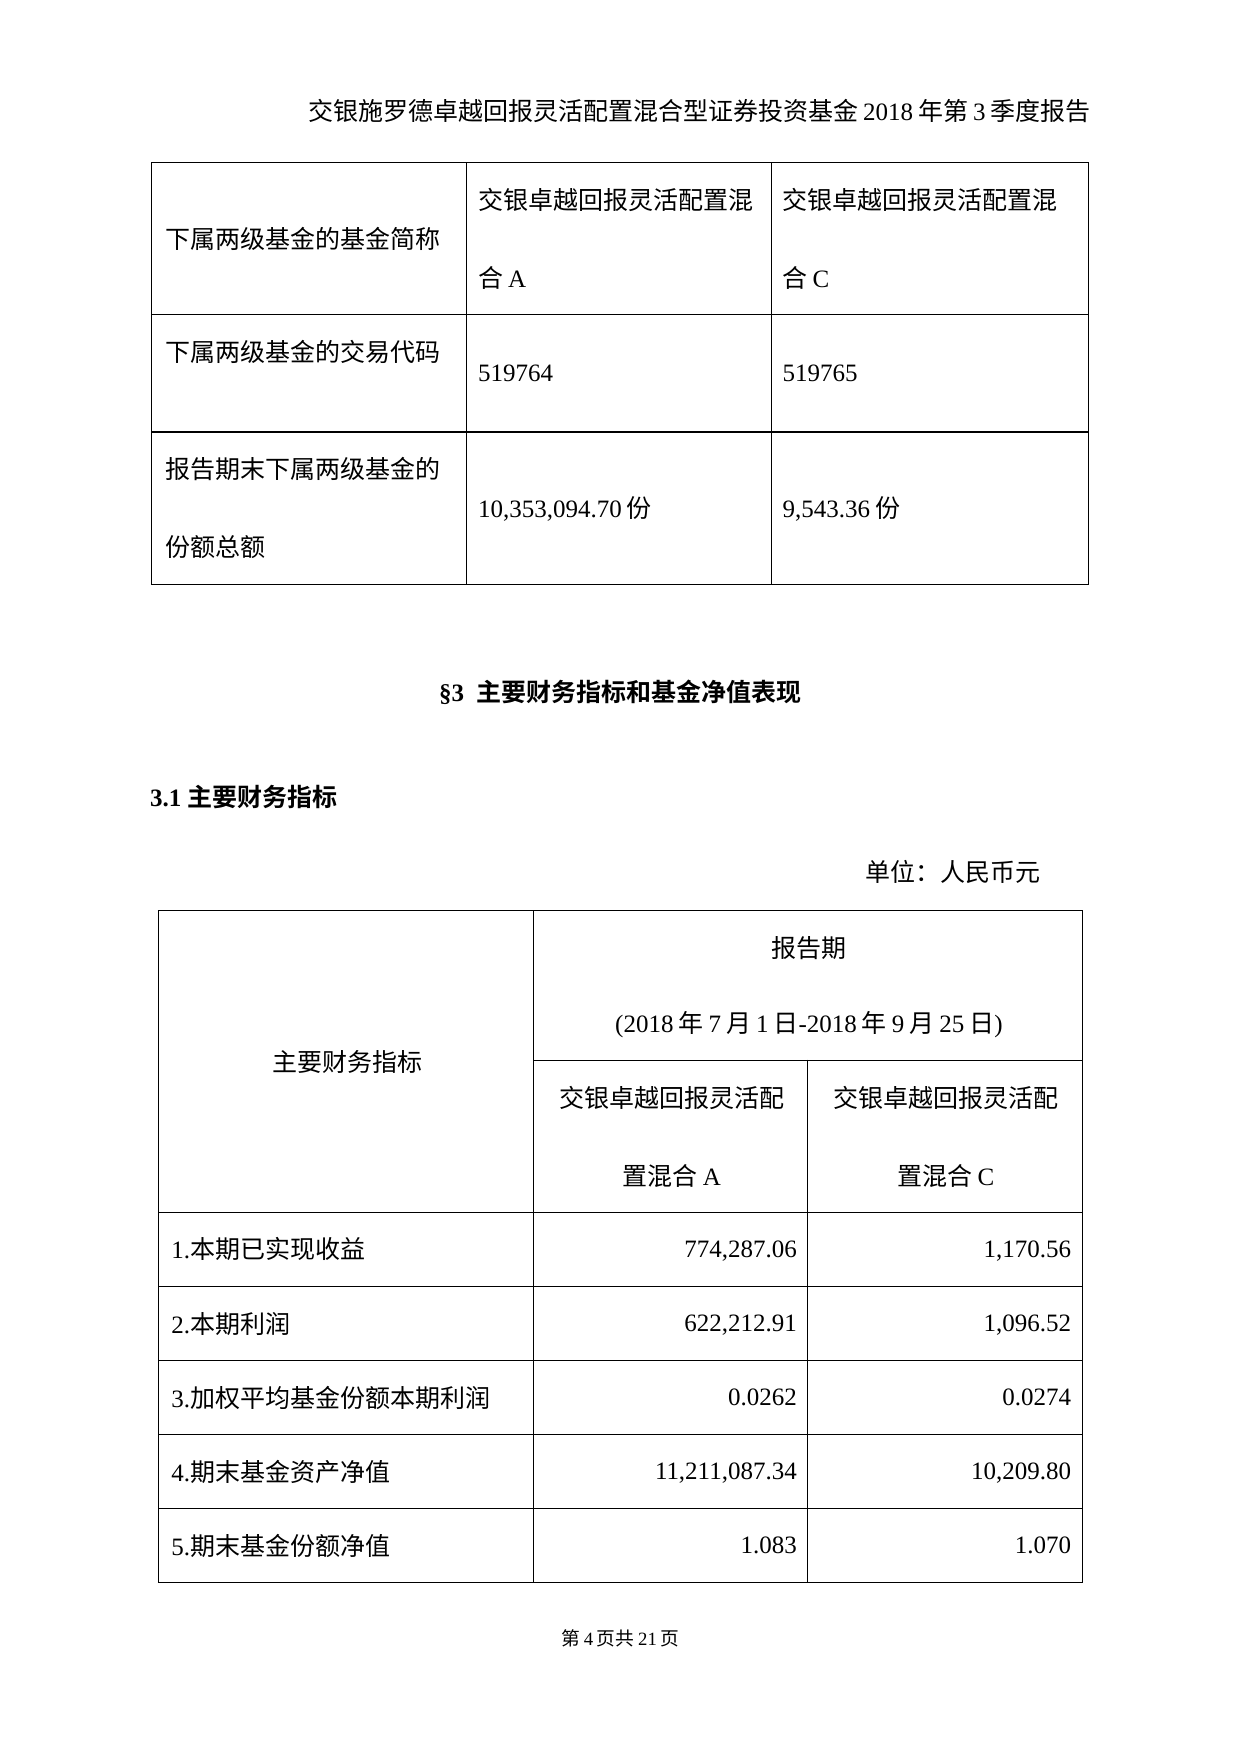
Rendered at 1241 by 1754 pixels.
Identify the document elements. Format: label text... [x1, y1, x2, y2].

table_cell 交银卓越回报灵活配置混合C [772, 163, 1088, 314]
table_cell 9,543.36份 [772, 433, 1088, 583]
table_cell 报告期末下属两级基金的份额总额 [152, 433, 466, 583]
table_cell 1,170.56 [808, 1213, 1082, 1286]
table_cell 0.0262 [534, 1361, 807, 1434]
table_cell 10,209.80 [808, 1435, 1082, 1508]
table_header 主要财务指标 [159, 911, 533, 1212]
text 3.1 主要财务指标 [150, 763, 1090, 828]
table_cell 519765 [772, 315, 1088, 431]
table_cell 4.期末基金资产净值 [159, 1435, 533, 1508]
table_cell 11,211,087.34 [534, 1435, 807, 1508]
table_cell 交银卓越回报灵活配置混合A [534, 1061, 807, 1212]
subtitle §3 主要财务指标和基金净值表现 [150, 658, 1090, 723]
table_cell 5.期末基金份额净值 [159, 1509, 533, 1582]
table_cell 2.本期利润 [159, 1287, 533, 1360]
table_cell 3.加权平均基金份额本期利润 [159, 1361, 533, 1434]
table_cell 519764 [467, 315, 771, 431]
text 单位：人民币元 [152, 838, 1040, 903]
table_cell 下属两级基金的基金简称 [152, 163, 466, 314]
table_cell 622,212.91 [534, 1287, 807, 1360]
table_cell 交银卓越回报灵活配置混合C [808, 1061, 1082, 1212]
table_cell 1,096.52 [808, 1287, 1082, 1360]
table_cell 1.070 [808, 1509, 1082, 1582]
table_cell 774,287.06 [534, 1213, 807, 1286]
table_cell 交银卓越回报灵活配置混合A [467, 163, 771, 314]
table_cell 1.本期已实现收益 [159, 1213, 533, 1286]
table_cell 下属两级基金的交易代码 [152, 315, 466, 431]
table_cell 0.0274 [808, 1361, 1082, 1434]
table_cell 10,353,094.70份 [467, 433, 771, 583]
table_header 报告期 (2018年7月1日-2018年9月25日) [534, 911, 1082, 1059]
table_cell 1.083 [534, 1509, 807, 1582]
